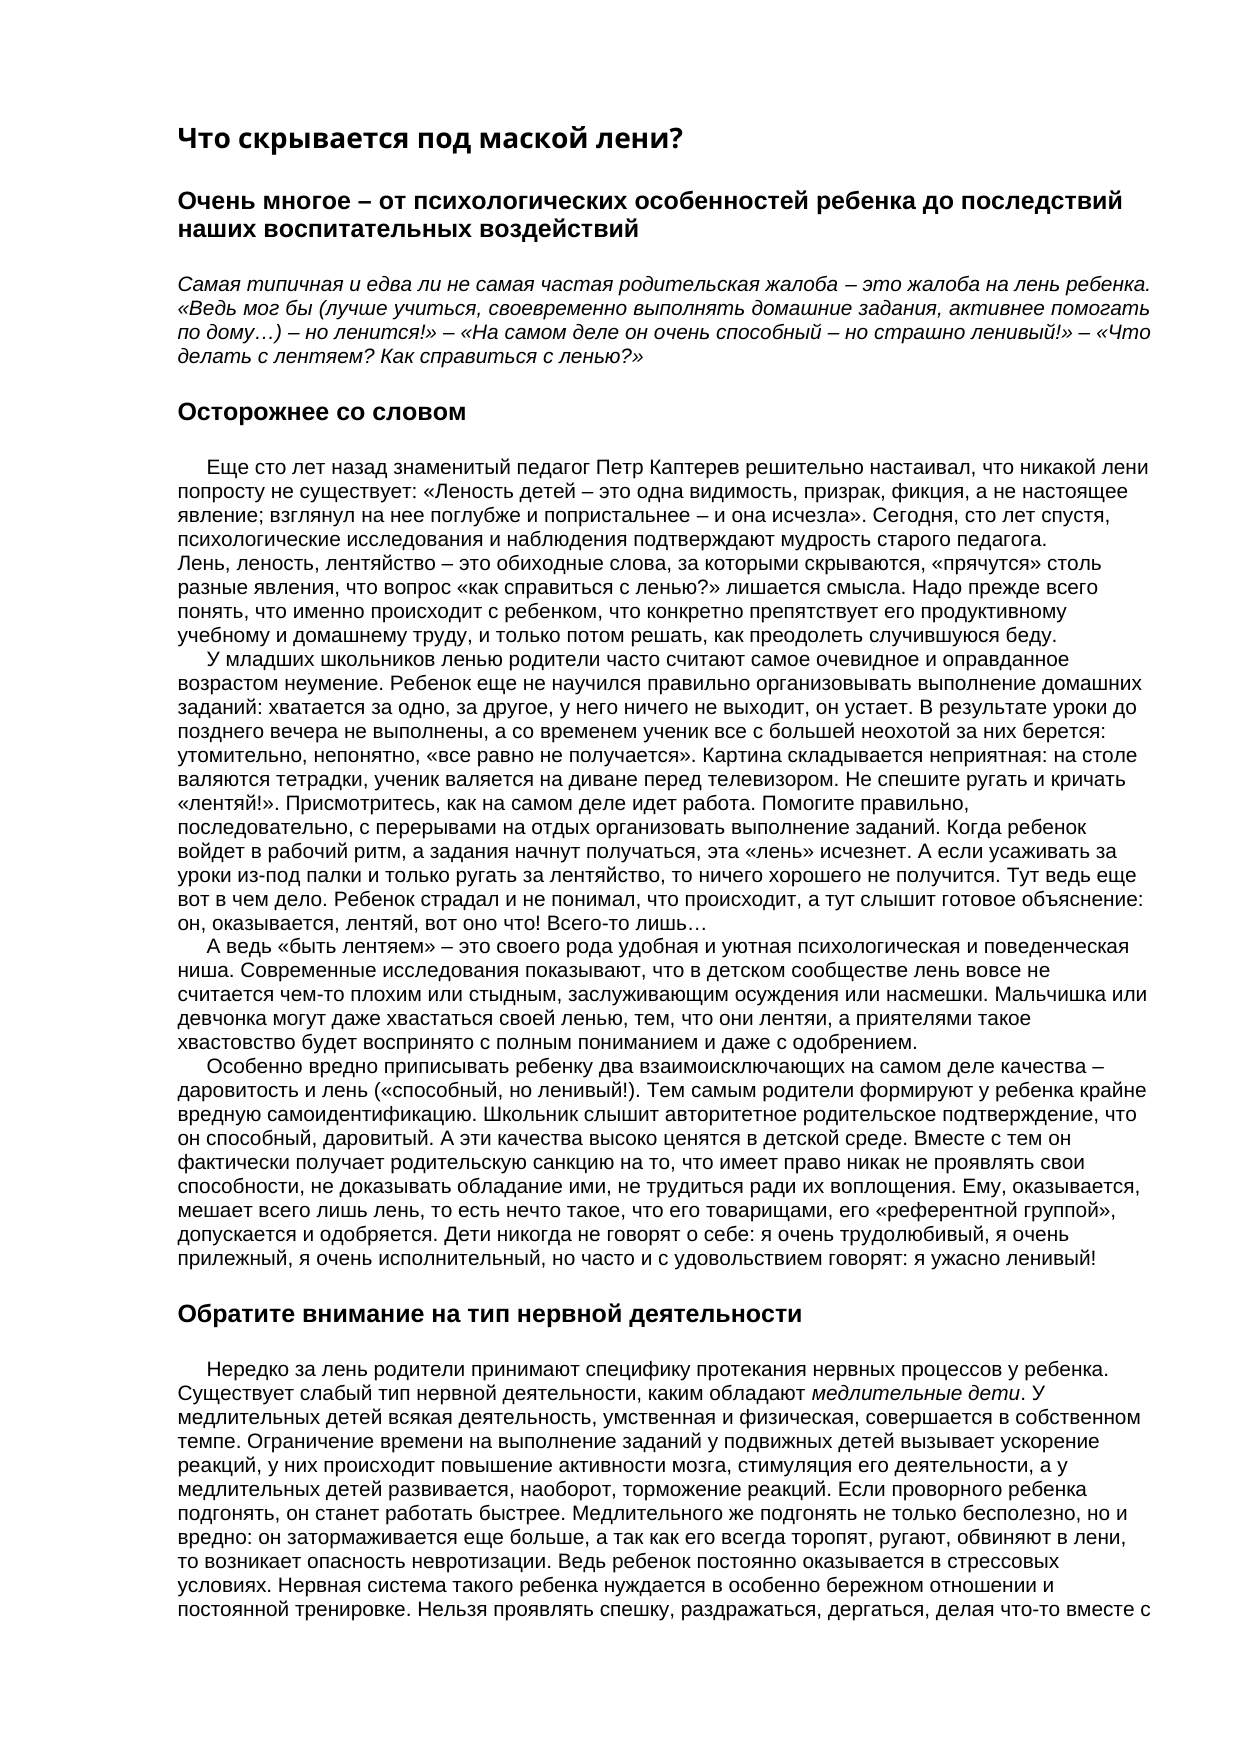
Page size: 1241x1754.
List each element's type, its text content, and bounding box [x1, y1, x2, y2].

text Самая типичная и едва ли не самая частая родительская жалоба – это жалоба на лень ребенка. «Ведь мог бы (лучше учиться, своевременно выполнять домашние задания, активнее помогать по дому…) – но ленится!» – «На самом деле он очень способный – но страшно ленивый!» – «Что делать с лентяем? Как справиться с ленью?» [177, 272, 1152, 368]
text Осторожнее со словом [177, 397, 1152, 426]
text Обратите внимание на тип нервной деятельности [177, 1299, 1152, 1328]
text Еще сто лет назад знаменитый педагог Петр Каптерев решительно настаивал, что никакой лени попросту не существует: «Леность детей – это одна видимость, призрак, фикция, а не настоящее явление; взглянул на нее поглубже и попристальнее – и она исчезла». Сегодня, сто лет спустя, психологические исследования и наблюдения подтверждают мудрость старого педагога. Лень, леность, лентяйство – это обиходные слова, за которыми скрываются, «прячутся» столь разные явления, что вопрос «как справиться с ленью?» лишается смысла. Надо прежде всего понять, что именно происходит с ребенком, что конкретно препятствует его продуктивному учебному и домашнему труду, и только потом решать, как преодолеть случившуюся беду. У младших школьников ленью родители часто считают самое очевидное и оправданное возрастом неумение. Ребенок еще не научился правильно организовывать выполнение домашних заданий: хватается за одно, за другое, у него ничего не выходит, он устает. В результате уроки до позднего вечера не выполнены, а со временем ученик все с большей неохотой за них берется: утомительно, непонятно, «все равно не получается». Картина складывается неприятная: на столе валяются тетрадки, ученик валяется на диване перед телевизором. Не спешите ругать и кричать «лентяй!». Присмотритесь, как на самом деле идет работа. Помогите правильно, последовательно, с перерывами на отдых организовать выполнение заданий. Когда ребенок войдет в рабочий ритм, а задания начнут получаться, эта «лень» исчезнет. А если усаживать за уроки из-под палки и только ругать за лентяйство, то ничего хорошего не получится. Тут ведь еще вот в чем дело. Ребенок страдал и не понимал, что происходит, а тут слышит готовое объяснение: он, оказывается, лентяй, вот оно что! Всего-то лишь… А ведь «быть лентяем» – это своего рода удобная и уютная психологическая и поведенческая ниша. Современные исследования показывают, что в детском сообществе лень вовсе не считается чем-то плохим или стыдным, заслуживающим осуждения или насмешки. Мальчишка или девчонка могут даже хвастаться своей ленью, тем, что они лентяи, а приятелями такое хвастовство будет воспринято с полным пониманием и даже с одобрением. Особенно вредно приписывать ребенку два взаимоисключающих на самом деле качества – даровитость и лень («способный, но ленивый!). Тем самым родители формируют у ребенка крайне вредную самоидентификацию. Школьник слышит авторитетное родительское подтверждение, что он способный, даровитый. А эти качества высоко ценятся в детской среде. Вместе с тем он фактически получает родительскую санкцию на то, что имеет право никак не проявлять свои способности, не доказывать обладание ими, не трудиться ради их воплощения. Ему, оказывается, мешает всего лишь лень, то есть нечто такое, что его товарищами, его «референтной группой», допускается и одобряется. Дети никогда не говорят о себе: я очень трудолюбивый, я очень прилежный, я очень исполнительный, но часто и с удовольствием говорят: я ужасно ленивый! [177, 455, 1152, 1270]
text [177, 1357, 1152, 1620]
text Что скрывается под маской лени? [177, 118, 1152, 156]
text Очень многое – от психологических особенностей ребенка до последствий наших воспитательных воздействий [177, 186, 1152, 243]
